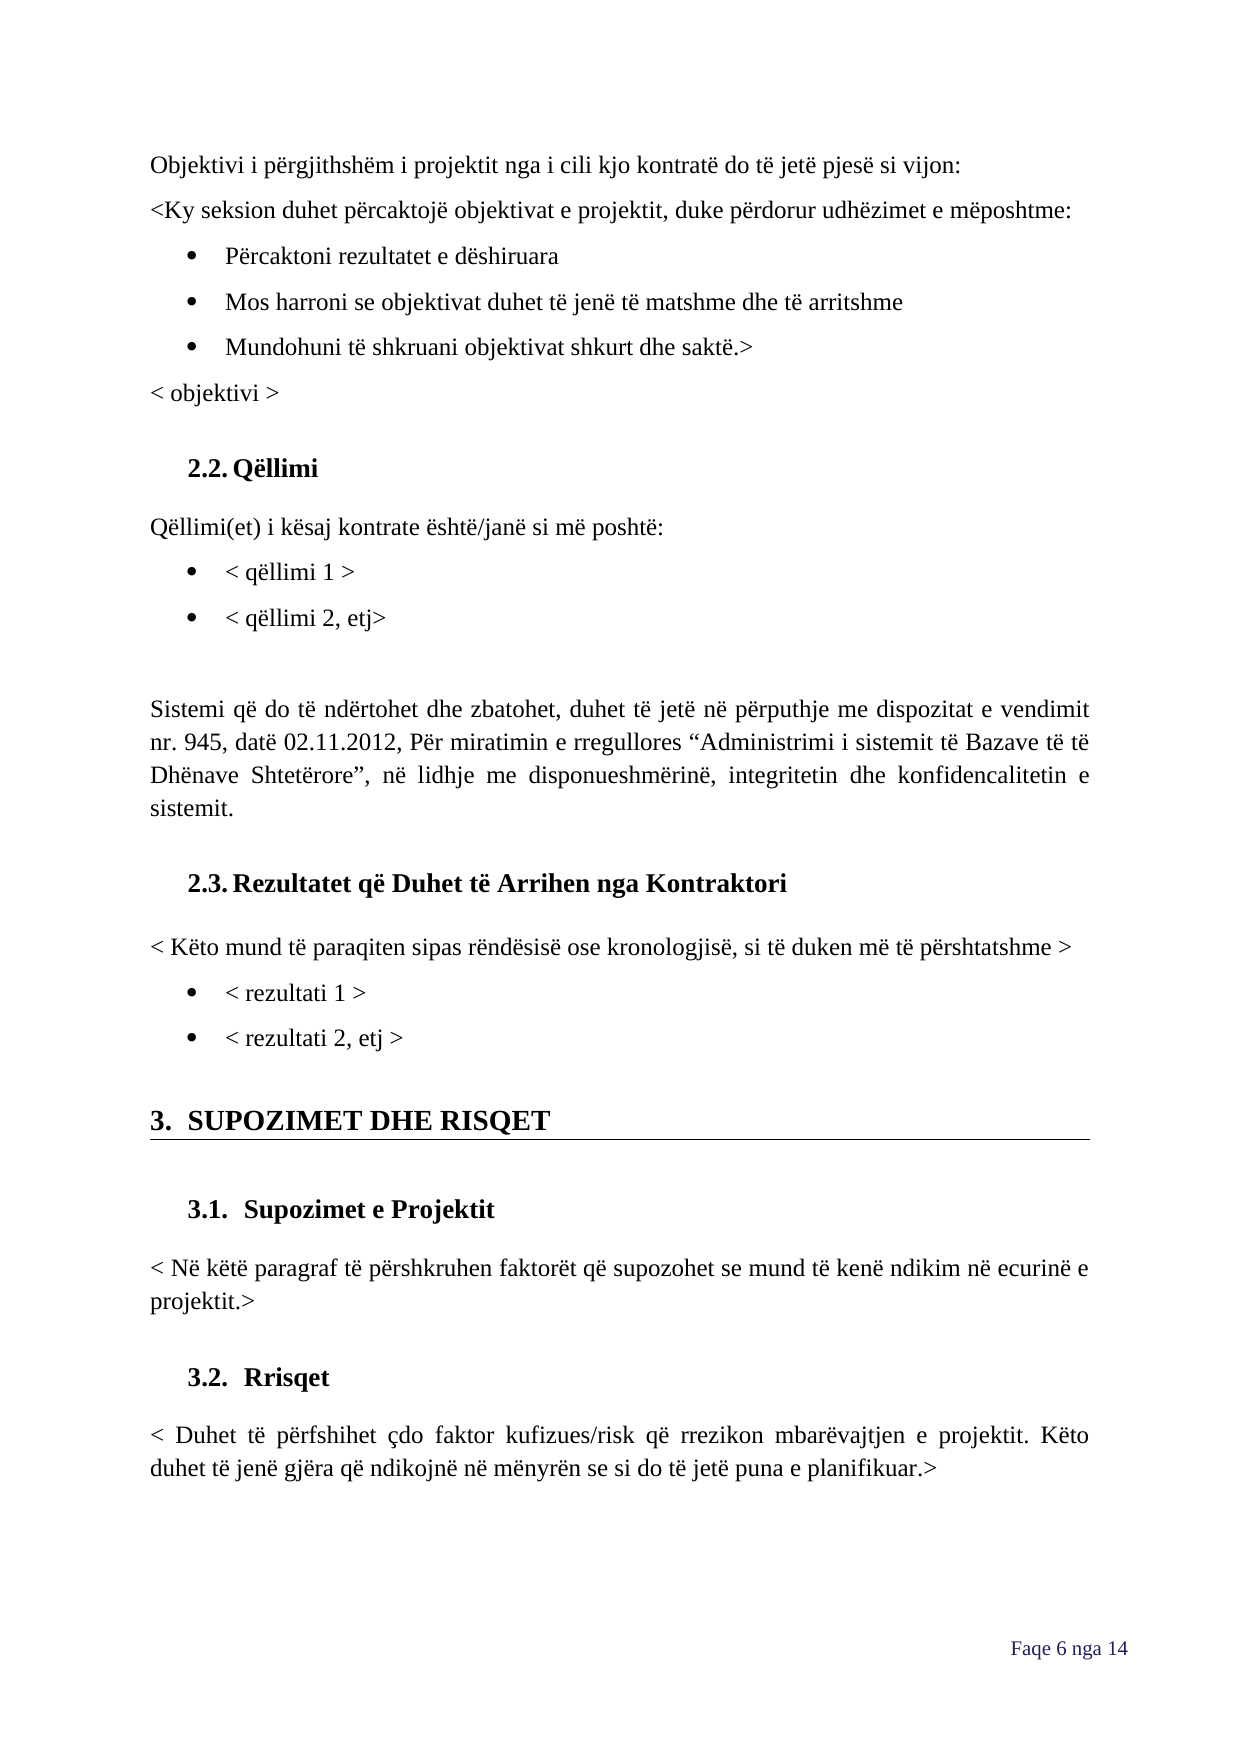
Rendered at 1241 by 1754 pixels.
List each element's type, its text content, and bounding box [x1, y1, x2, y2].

text Qëllimi(et) i kësaj kontrate është/janë si më poshtë: [150, 512, 1090, 541]
subtitle Supozimet e Projektit [187, 1193, 1090, 1224]
text < Këto mund të paraqiten sipas rëndësisë ose kronologjisë, si të duken më të përshtatshme > [150, 932, 1090, 961]
list < rezultati 2, etj > [187, 1023, 1090, 1052]
list Sistemi që do të ndërtohet dhe zbatohet, duhet të jetë në përputhje me dispozitat e vendimit nr. 945, datë 02.11.2012, Për miratimin e rregullores “Administrimi i sistemit të Bazave të të Dhënave Shtetërore”, në lidhje me disponueshmërinë, integritetin dhe konfidencalitetin e sistemit. [150, 694, 1090, 822]
subtitle Rezultatet që Duhet të Arrihen nga Kontraktori [187, 867, 1090, 898]
list < qëllimi 1 > [187, 557, 1090, 586]
subtitle Qëllimi [187, 452, 1090, 483]
list Mundohuni të shkruani objektivat shkurt dhe saktë.> [187, 332, 1090, 361]
text <Ky seksion duhet përcaktojë objektivat e projektit, duke përdorur udhëzimet e mëposhtme: [150, 196, 1090, 224]
text < Në këtë paragraf të përshkruhen faktorët që supozohet se mund të kenë ndikim në ecurinë e projektit.> [150, 1253, 1090, 1315]
list < rezultati 1 > [187, 978, 1090, 1007]
text < objektivi > [150, 378, 1090, 406]
subtitle Rrisqet [187, 1361, 1090, 1392]
list < qëllimi 2, etj> [187, 603, 1090, 632]
text < Duhet të përfshihet çdo faktor kufizues/risk që rrezikon mbarëvajtjen e projektit. Këto duhet të jenë gjëra që ndikojnë në mënyrën se si do të jetë puna e planifikuar.> [150, 1421, 1090, 1482]
list Mos harroni se objektivat duhet të jenë të matshme dhe të arritshme [187, 287, 1090, 315]
list Përcaktoni rezultatet e dëshiruara [187, 241, 1090, 270]
text Objektivi i përgjithshëm i projektit nga i cili kjo kontratë do të jetë pjesë si vijon: [150, 150, 1090, 179]
subtitle SUPOZIMET DHE RISQET [150, 1103, 1090, 1139]
